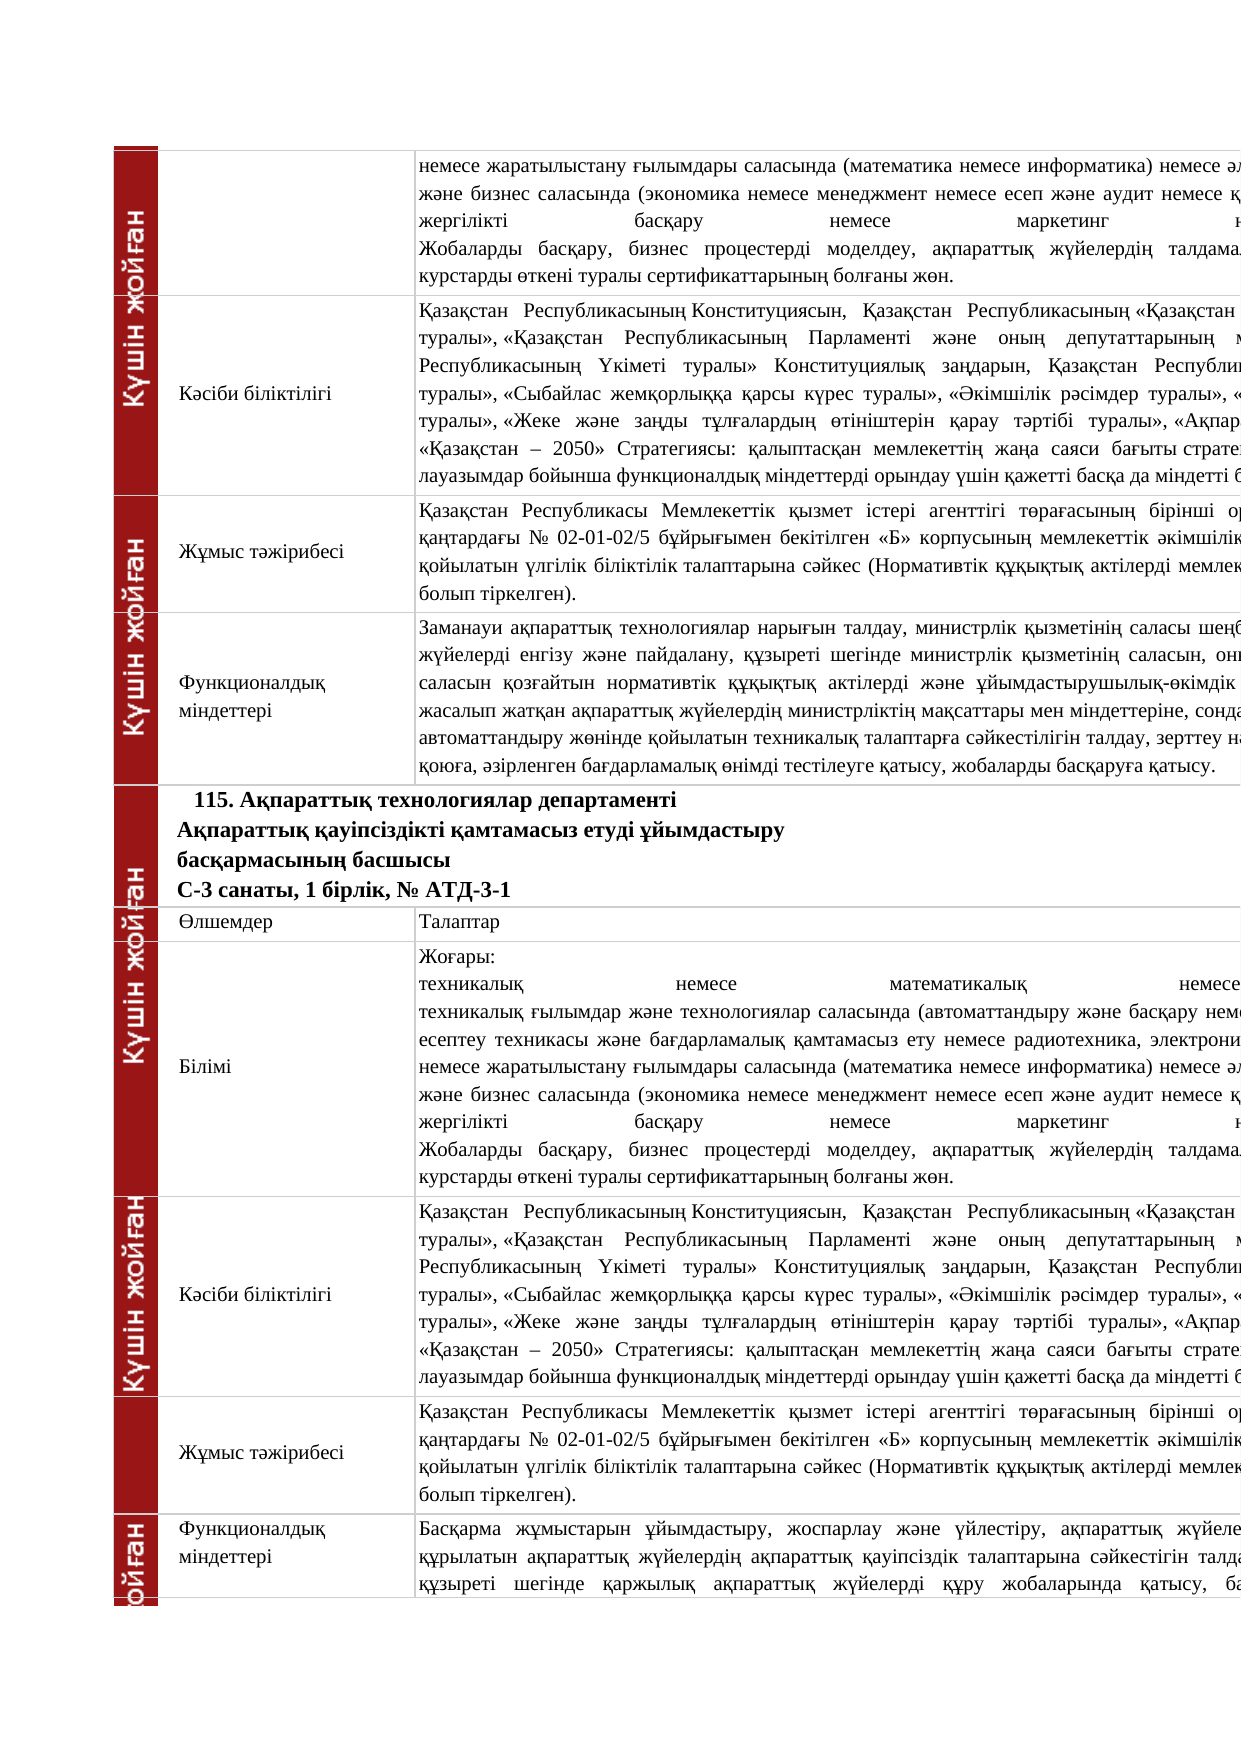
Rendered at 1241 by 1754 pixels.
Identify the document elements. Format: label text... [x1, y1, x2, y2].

table_cell Қазақстан Республикасы Мемлекеттік қызмет істері агенттігі төрағасының бірінші орынбасарының 2008 жылғы 9 қаңтардағы № 02-01-02/5 бұйрығымен бекітілген «Б» корпусының мемлекеттік әкімшілік лауазымдарының санаттарына қойылатын үлгілік біліктілік талаптарына сәйкес (Нормативтік құқықтық актілерді мемлекеттік тіркеу тізілімінде № 5084 болып тіркелген). [416, 496, 1240, 612]
table_header Талаптар [416, 908, 1240, 941]
table_cell Функционалдық міндеттері [114, 613, 414, 784]
text 115. Ақпараттық технологиялар департаменті Ақпараттық қауіпсіздікті қамтамасыз етуді ұйымдастыру басқармасының басшысы С-3 санаты, 1 бірлік, № АТД-3-1 [112, 786, 1128, 903]
table_cell Жұмыс тәжірибесі [114, 1397, 414, 1513]
table_cell Жоғары: техникалық немесе математикалық немесе экономикалық; техникалық ғылымдар және технологиялар саласында (автоматтандыру және басқару немесе ақпараттық жүйелер немесе есептеу техникасы және бағдарламалық қамтамасыз ету немесе радиотехника, электроника және телекоммуникациялар) немесе жаратылыстану ғылымдары саласында (математика немесе информатика) немесе әлеуметтік ғылымдар, экономика және бизнес саласында (экономика немесе менеджмент немесе есеп және аудит немесе қаржы немесе мемлекеттік және жергілікті басқару немесе маркетинг немесе аймақтану). Жобаларды басқару, бизнес процестерді моделдеу, ақпараттық жүйелердің талдамалы технологиялары жөніндегі курстарды өткені туралы сертификаттарының болғаны жөн. [416, 942, 1240, 1196]
table_cell Қазақстан Республикасының Конституциясын, Қазақстан Республикасының «Қазақстан Республикасының Президенті туралы», «Қазақстан Республикасының Парламентi және оның депутаттарының мәртебесi туралы», «Қазақстан Республикасының Үкіметі туралы» Конституциялық заңдарын, Қазақстан Республикасының «Мемлекеттік қызмет туралы», «Сыбайлас жемқорлыққа қарсы күрес туралы», «Әкімшілік рәсімдер туралы», «Нормативтік құқықтық актілер туралы», «Жеке және заңды тұлғалардың өтiнiштерiн қарау тәртiбi туралы», «Ақпараттандыру туралы» Заңдарын, «Қазақстан – 2050» Стратегиясы: қалыптасқан мемлекеттің жаңа саяси бағыты стратегиясын білгені, осы санаттағы лауазымдар бойынша функционалдық міндеттерді орындау үшін қажетті басқа да міндетті білімдер. [416, 1197, 1240, 1396]
table_cell Кәсіби біліктілігі [114, 296, 414, 495]
table_cell Функционалдық міндеттері [114, 1515, 414, 1597]
table_header Өлшемдер [114, 908, 414, 941]
table_cell Білімі [114, 151, 414, 295]
picture [114, 146, 158, 150]
table_cell Қазақстан Республикасы Мемлекеттік қызмет істері агенттігі төрағасының бірінші орынбасарының 2008 жылғы 9 қаңтардағы № 02-01-02/5 бұйрығымен бекітілген «Б» корпусының мемлекеттік әкімшілік лауазымдарының санаттарына қойылатын үлгілік біліктілік талаптарына сәйкес (Нормативтік құқықтық актілерді мемлекеттік тіркеу тізілімінде № 5084 болып тіркелген). [416, 1397, 1240, 1513]
table_cell Заманауи ақпараттық технологиялар нарығын талдау, министрлік қызметінің саласы шеңберінде мемлекеттік ақпараттық жүйелерді енгізу және пайдалану, құзыреті шегінде министрлік қызметінің саласын, оның ішінде ақпараттық жүйелер саласын қозғайтын нормативтік құқықтық актілерді және ұйымдастырушылық-өкімдік құжаттарды әзірлеуге қатысу, жасалып жатқан ақпараттық жүйелердің министрліктің мақсаттары мен міндеттеріне, сондай-ақ оларға бизнес-процестерді автоматтандыру жөнінде қойылатын техникалық талаптарға сәйкестілігін талдау, зерттеу нәтижелері бойынша міндеттерді қоюға, әзірленген бағдарламалық өнімді тестілеуге қатысу, жобаларды басқаруға қатысу. [416, 613, 1240, 784]
table_cell Білімі [114, 942, 414, 1196]
table_cell Кәсіби біліктілігі [114, 1197, 414, 1396]
table_cell Жұмыс тәжірибесі [114, 496, 414, 612]
table_cell Қазақстан Республикасының Конституциясын, Қазақстан Республикасының «Қазақстан Республикасының Президенті туралы», «Қазақстан Республикасының Парламентi және оның депутаттарының мәртебесi туралы», «Қазақстан Республикасының Үкіметі туралы» Конституциялық заңдарын, Қазақстан Республикасының «Мемлекеттік қызмет туралы», «Сыбайлас жемқорлыққа қарсы күрес туралы», «Әкімшілік рәсімдер туралы», «Нормативтік құқықтық актілер туралы», «Жеке және заңды тұлғалардың өтiнiштерiн қарау тәртiбi туралы», «Ақпараттандыру туралы» Заңдарын, «Қазақстан – 2050» Стратегиясы: қалыптасқан мемлекеттің жаңа саяси бағыты стратегиясын білгені, осы санаттағы лауазымдар бойынша функционалдық міндеттерді орындау үшін қажетті басқа да міндетті білімдер. [416, 296, 1240, 495]
picture [114, 1598, 158, 1606]
